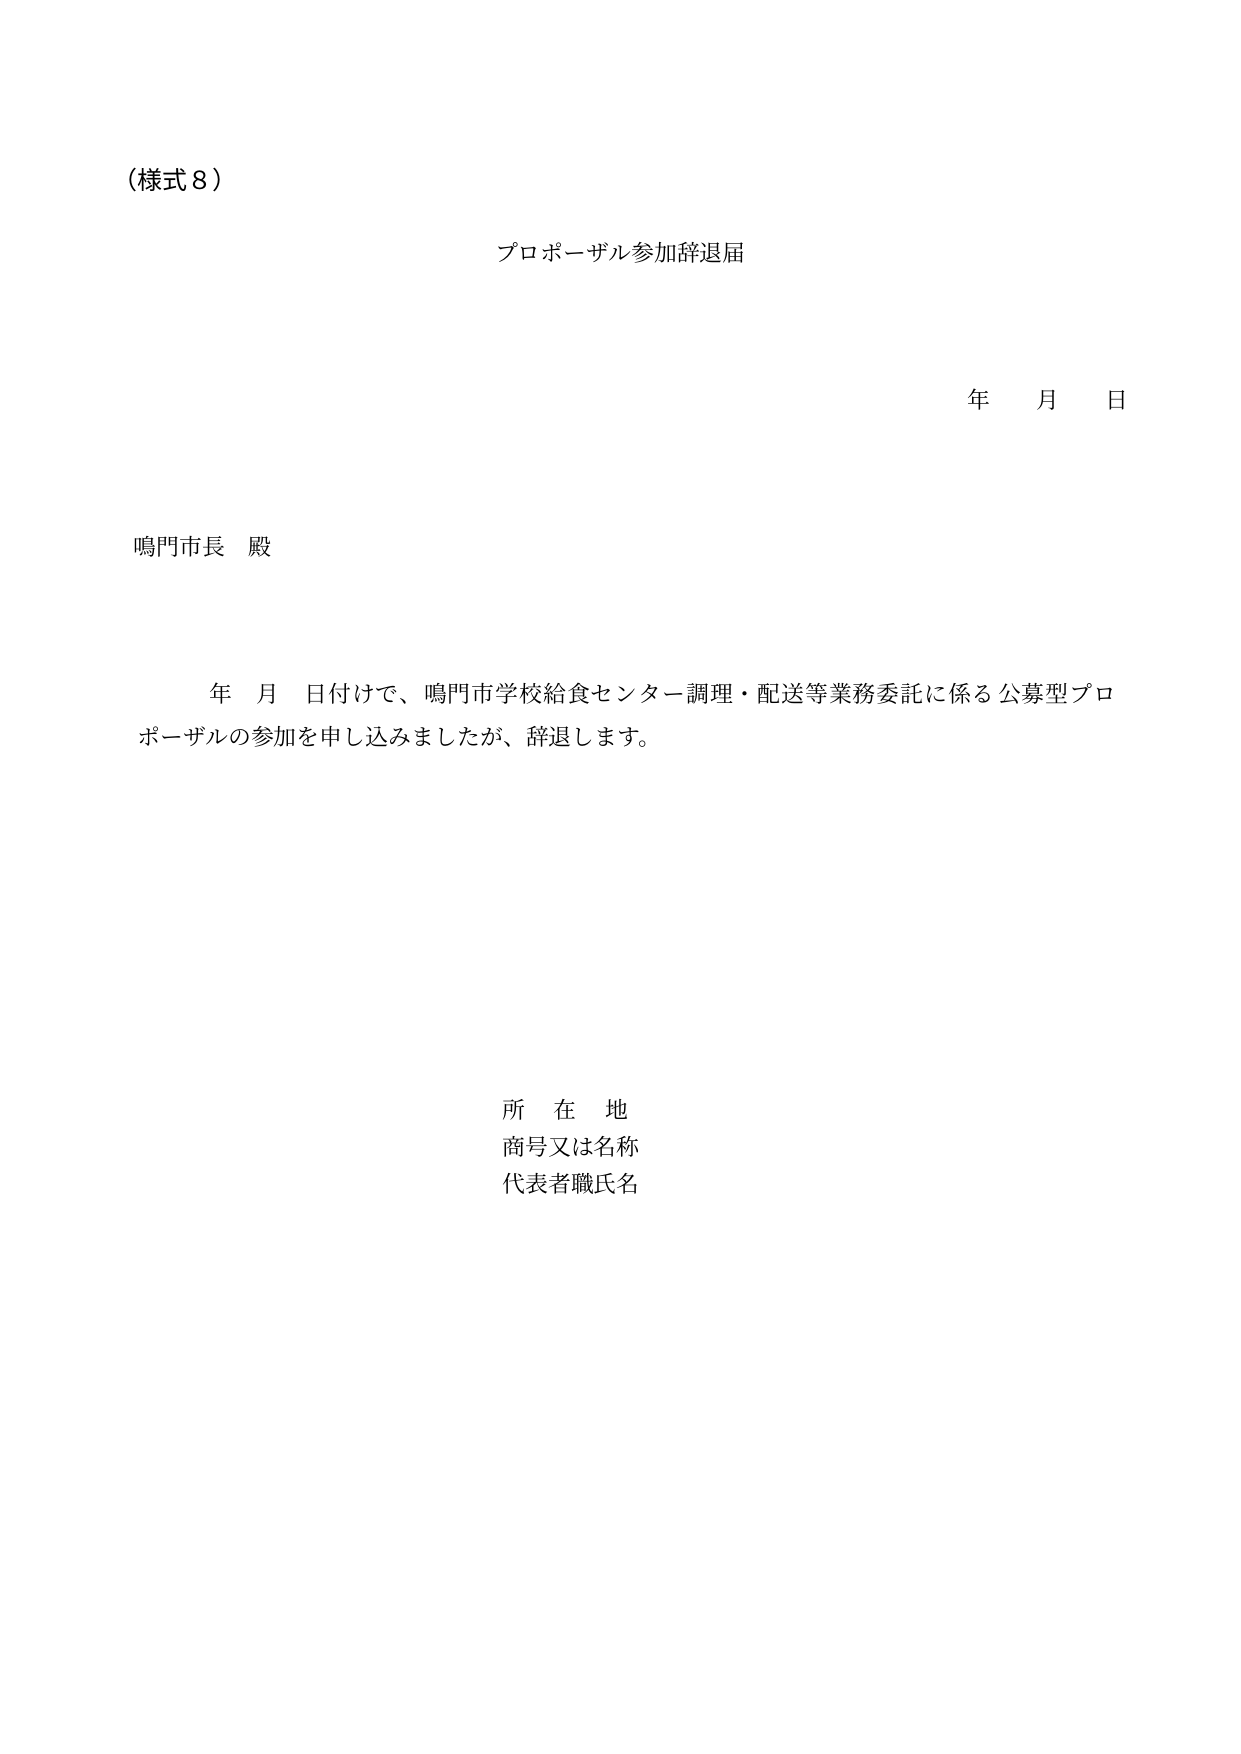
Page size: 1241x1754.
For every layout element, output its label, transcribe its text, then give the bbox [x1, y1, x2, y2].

text 年 月 日付けで、鳴門市学校給食センター調理・配送等業務委託に係る公募型プロポーザルの参加を申し込みましたが、辞退します。 [137, 675, 1116, 754]
text 商号又は名称 [112, 1127, 1128, 1164]
text （様式８） [112, 160, 1128, 197]
text 年 月 日 [112, 381, 1128, 417]
text 所 在 地 [112, 1090, 1128, 1127]
text 代表者職氏名 [112, 1164, 1128, 1201]
text 鳴門市長 殿 [133, 528, 1128, 564]
text プロポーザル参加辞退届 [112, 233, 1128, 270]
